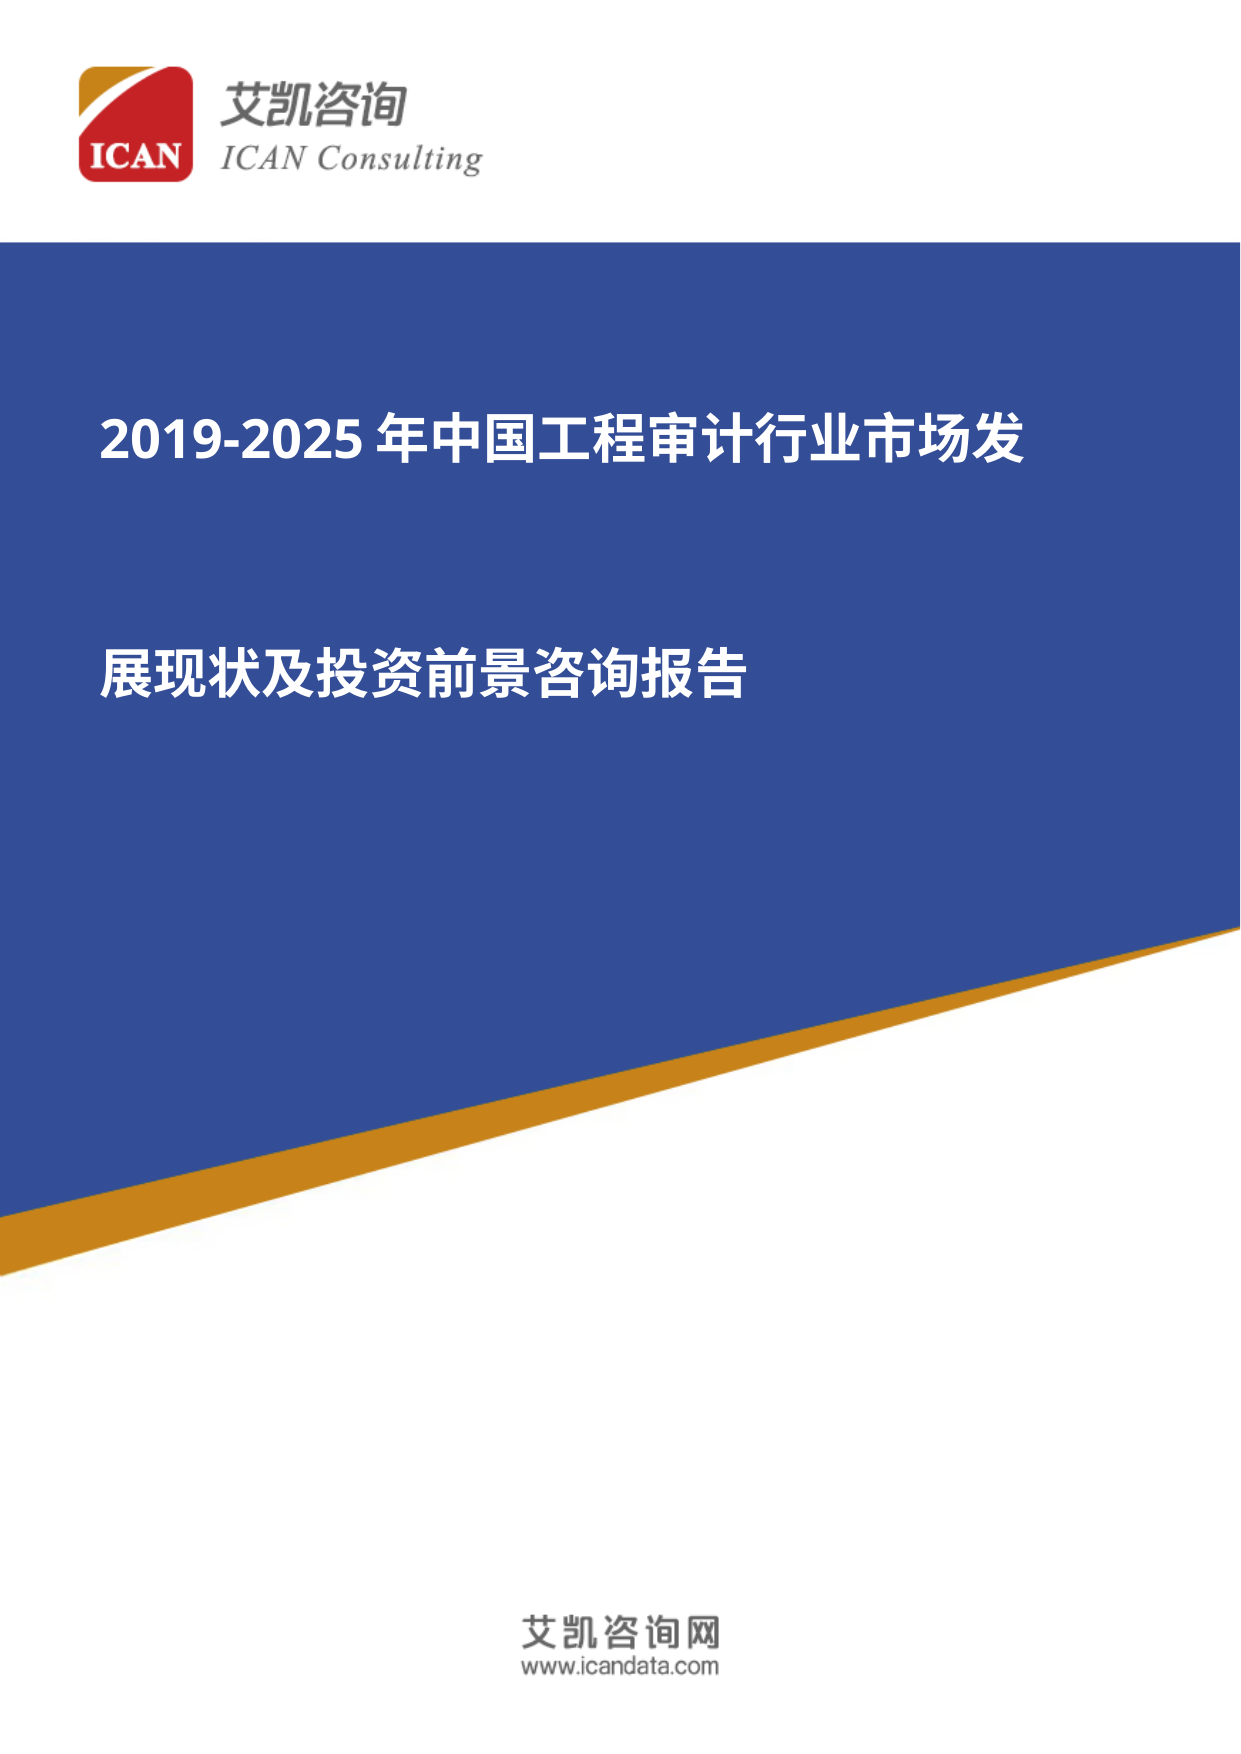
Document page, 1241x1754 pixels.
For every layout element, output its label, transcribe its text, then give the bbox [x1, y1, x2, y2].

picture [0, 5, 1241, 1754]
subtitle 2019-2025年中国工程审计行业市场发展现状及投资前景咨询报告 [99, 386, 1053, 718]
